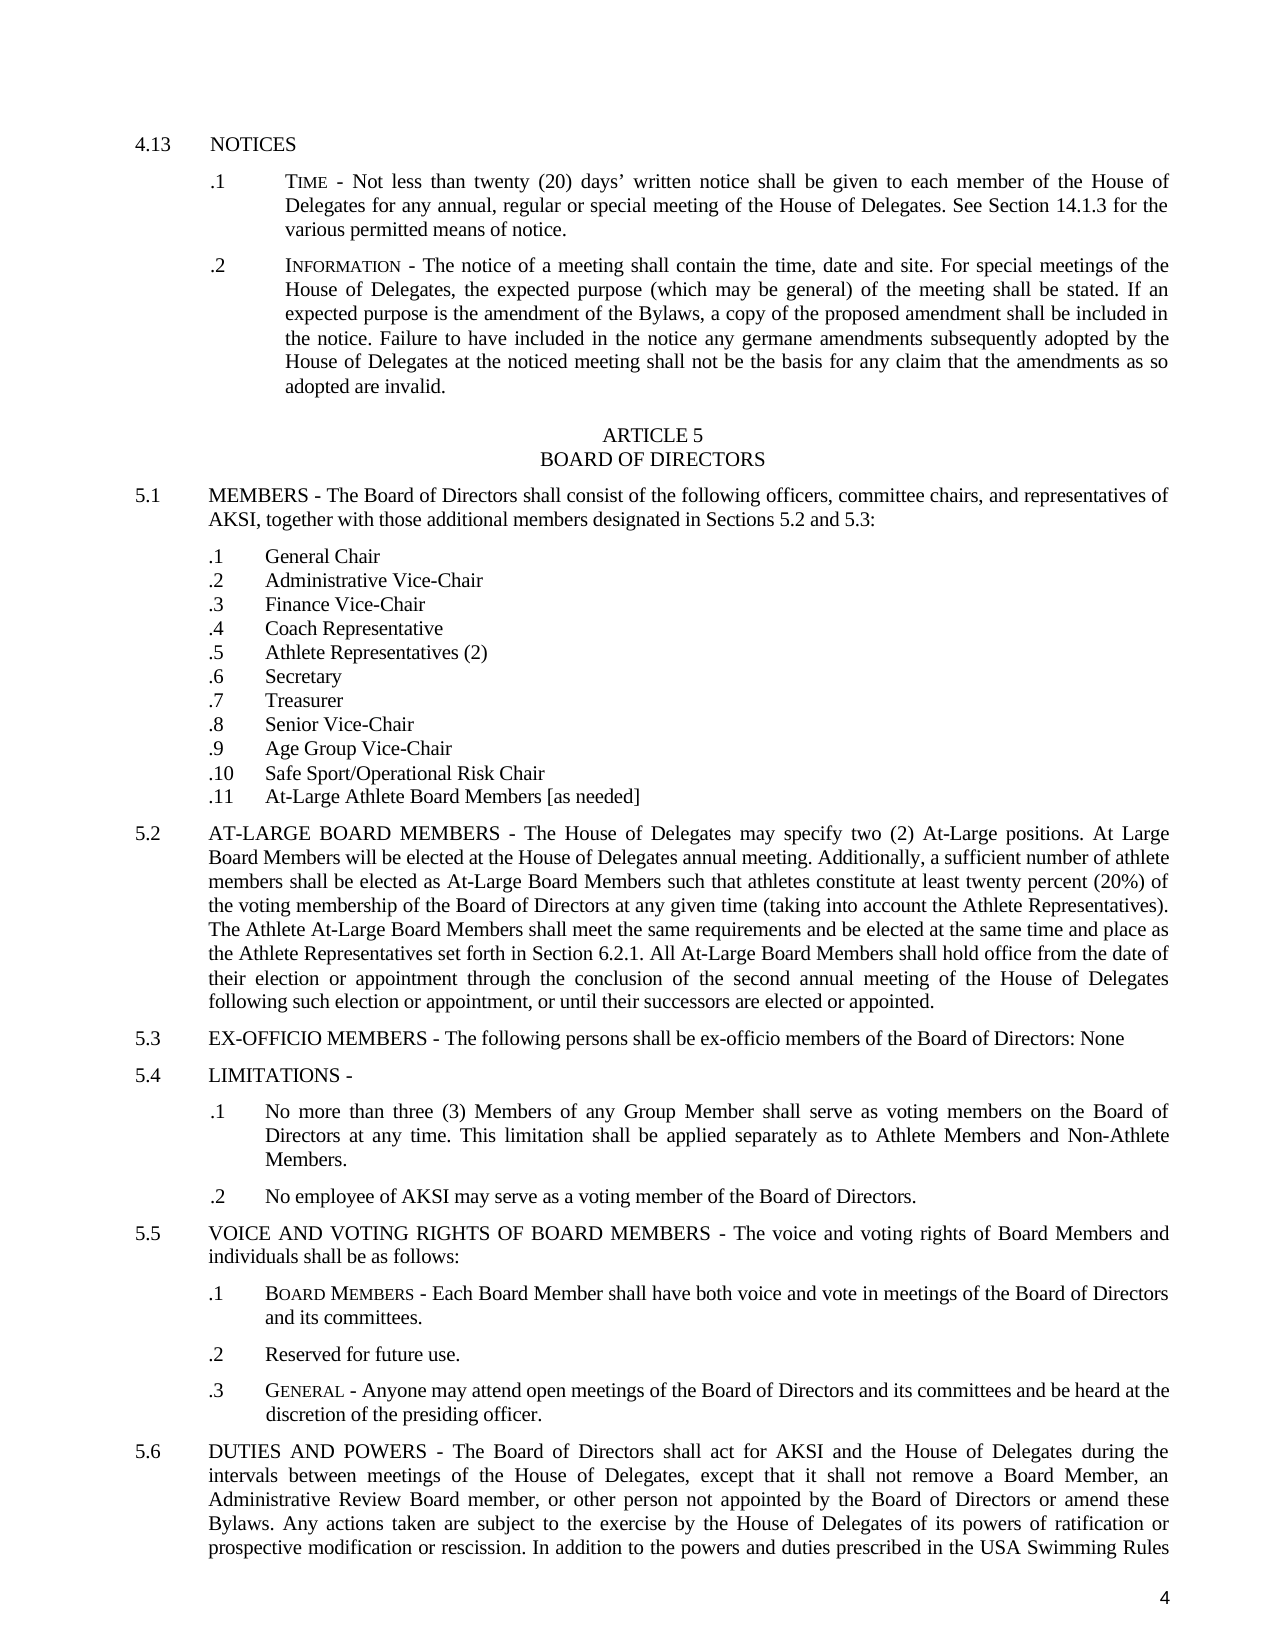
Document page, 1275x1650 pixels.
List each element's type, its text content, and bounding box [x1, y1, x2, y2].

text 5.3 EX-OFFICIO MEMBERS - - The following persons shall be ex-officio members of the Board of Directors: None [135, 1026, 1170, 1050]
text 5.2 AT-LARGE BOARD MEMBERS - The House of Delegates may specify two (2) At-Large positions. At Large Board Members will be elected at the House of Delegates annual meeting. Additionally, a sufficient number of athlete members shall be elected as At-Large Board Members such that athletes constitute at least twenty percent (20%) of the voting membership of the Board of Directors at any given time (taking into account the Athlete Representatives). The Athlete At-Large Board Members shall meet the same requirements and be elected at the same time and place as the Athlete Representatives set forth in Section 6.2.1. All At-Large Board Members shall hold office from the date of their election or appointment through the conclusion of the second annual meeting of the House of Delegates following such election or appointment, or until their successors are elected or appointed. [135, 821, 1170, 1013]
text 5.1 MEMBERS - The Board of Directors shall consist of the following officers, committee chairs, and representatives of AKSI, together with those additional members designated in Sections 5.2 and 5.3: [135, 483, 1170, 531]
text .1 General Chair [135, 544, 1170, 568]
text .7 Treasurer [135, 688, 1170, 712]
text .3 General - Anyone may attend open meetings of the Board of Directors and its committees and be heard at the discretion of the presiding officer. [135, 1378, 1170, 1426]
text .10 Safe Sport/Operational Risk Chair [135, 760, 1170, 784]
text 5.4 LIMITATIONS - [135, 1063, 1170, 1087]
text .1 Board Members - Each Board Member shall have both voice and vote in meetings of the Board of Directors and its committees. [135, 1281, 1170, 1329]
text .8 Senior Vice-Chair [135, 712, 1170, 736]
text BOARD OF DIRECTORS [135, 447, 1170, 471]
text .1 No more than three (3) Members of any Group Member shall serve as voting members on the Board of Directors at any time. This limitation shall be applied separately as to Athlete Members and Non-Athlete Members. [210, 1099, 1170, 1171]
text .1 Time - Not less than twenty (20) days’ written notice shall be given to each member of the House of Delegates for any annual, regular or special meeting of the House of Delegates. See Section 14.1.3 for the various permitted means of notice. [135, 168, 1170, 241]
text .3 Finance Vice-Chair [135, 592, 1170, 616]
text 5.5 VOICE AND VOTING RIGHTS OF BOARD MEMBERS - The voice and voting rights of Board Members and individuals shall be as follows: [135, 1220, 1170, 1268]
text .6 Secretary [135, 664, 1170, 688]
text .2 Information - The notice of a meeting shall contain the time, date and site. For special meetings of the House of Delegates, the expected purpose (which may be general) of the meeting shall be stated. If an expected purpose is the amendment of the Bylaws, a copy of the proposed amendment shall be included in the notice. Failure to have included in the notice any germane amendments subsequently adopted by the House of Delegates at the noticed meeting shall not be the basis for any claim that the amendments as so adopted are invalid. [135, 253, 1170, 398]
text .5 Athlete Representatives (2) [135, 640, 1170, 664]
text .2 No employee of AKSI may serve as a voting member of the Board of Directors. [208, 1184, 1170, 1208]
text 4.13 NOTICES [135, 132, 1170, 156]
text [135, 1439, 1170, 1559]
text .2 Administrative Vice-Chair [135, 568, 1170, 592]
text .4 Coach Representative [135, 616, 1170, 640]
text ARTICLE 5 [135, 423, 1170, 447]
text .11 At-Large Athlete Board Members [as needed] [135, 784, 1170, 808]
text .9 Age Group Vice-Chair [135, 736, 1170, 760]
text .2 Reserved for future use. [135, 1342, 1170, 1366]
